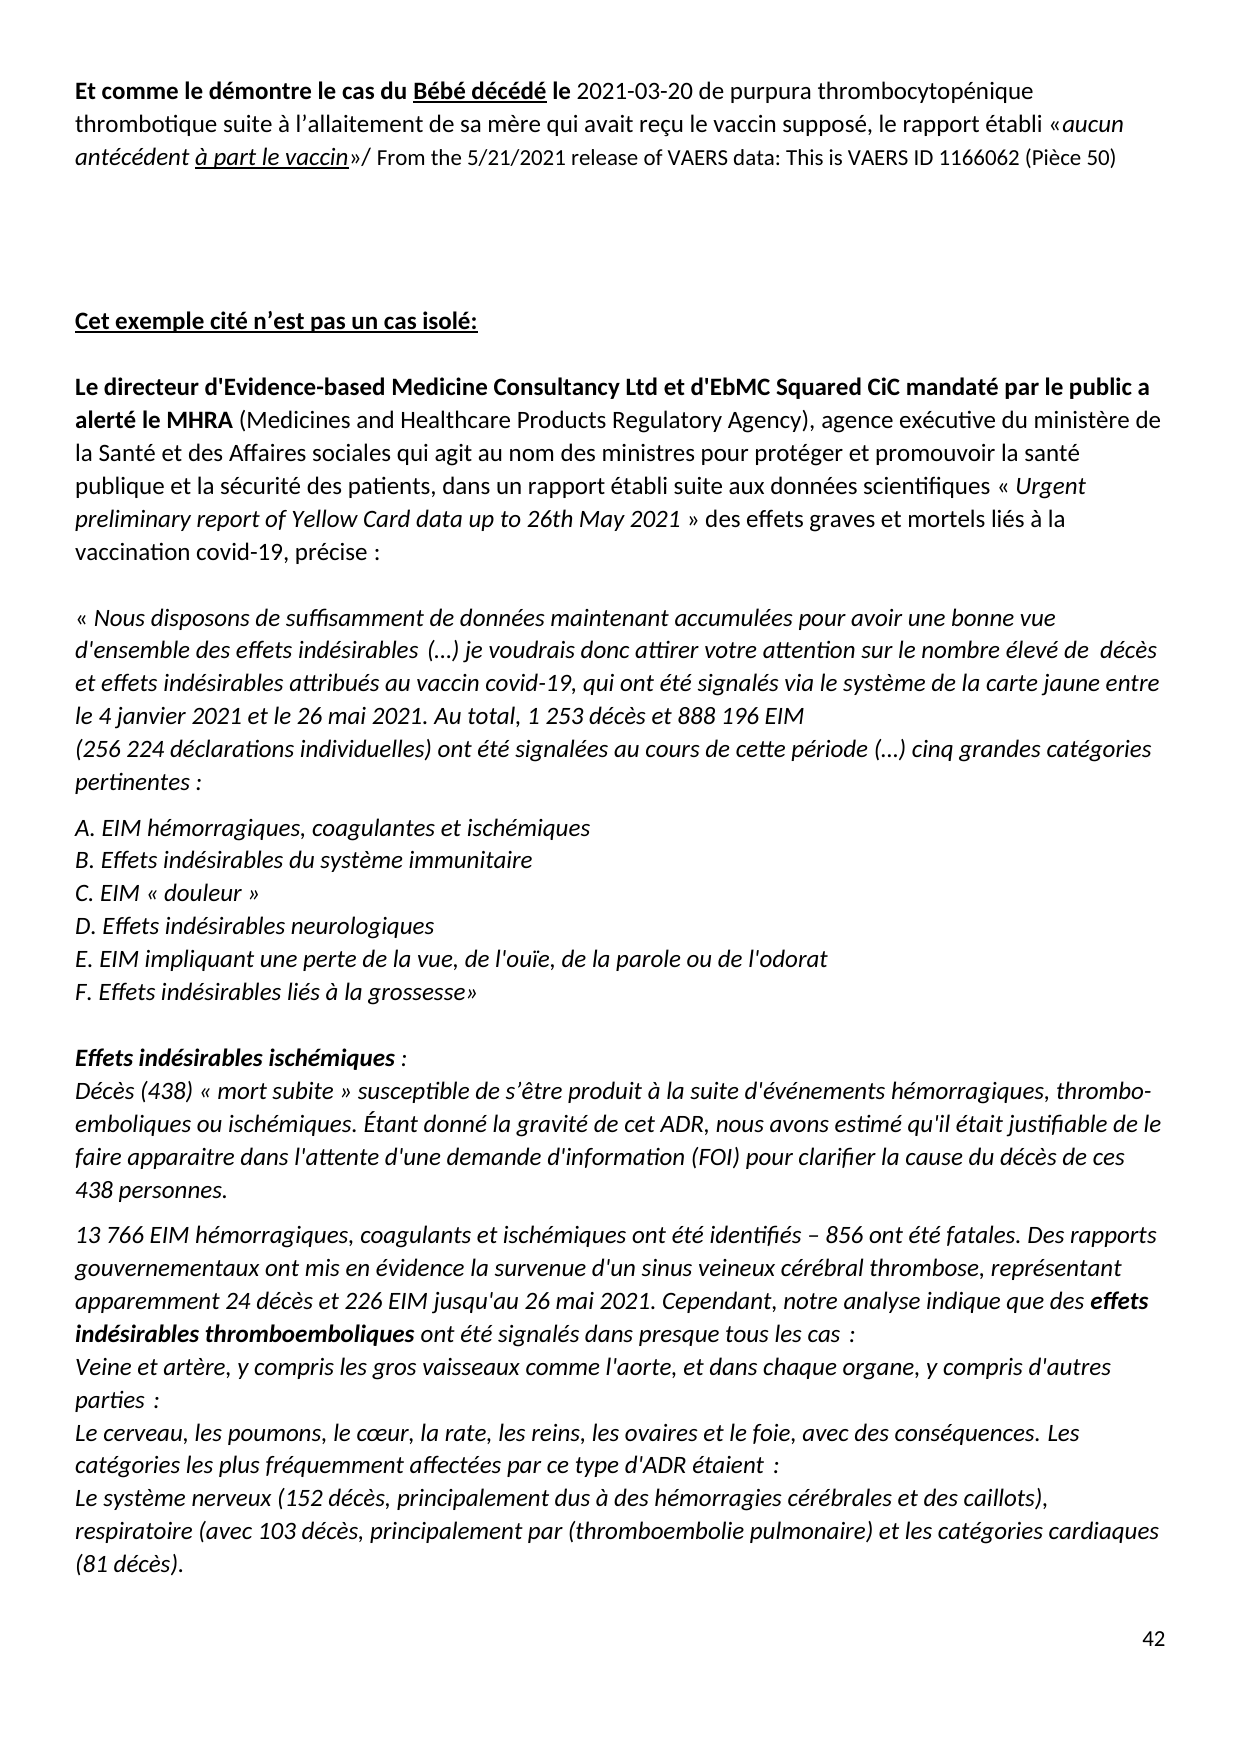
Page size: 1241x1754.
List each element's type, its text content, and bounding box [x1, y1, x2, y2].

text Le cerveau, les poumons, le cœur, la rate, les reins, les ovaires et le foie, avec des conséquences. Les catégories les plus fréquemment affectées par ce type d'ADR étaient : [75, 1417, 1165, 1480]
text « Nous disposons de suffisamment de données maintenant accumulées pour avoir une bonne vue d'ensemble des effets indésirables (…) je voudrais donc attirer votre attention sur le nombre élevé de décès et effets indésirables attribués au vaccin covid-19, qui ont été signalés via le système de la carte jaune entre le 4 janvier 2021 et le 26 mai 2021. Au total, 1 253 décès et 888 196 EIM [75, 602, 1165, 731]
text (256 224 déclarations individuelles) ont été signalées au cours de cette période (…) cinq grandes catégories pertinentes : [75, 733, 1165, 797]
text B. Effets indésirables du système immunitaire [75, 844, 1165, 875]
text Cet exemple cité n’est pas un cas isolé: [75, 305, 1165, 336]
text C. EIM « douleur » [75, 877, 1165, 908]
text A. EIM hémorragiques, coagulantes et ischémiques [75, 812, 1165, 842]
text F. Effets indésirables liés à la grossesse» [75, 976, 1165, 1007]
text Effets indésirables ischémiques : [75, 1042, 1165, 1073]
text Et comme le démontre le cas du Bébé décédé le 2021-03-20 de purpura thrombocytopénique thrombotique suite à l’allaitement de sa mère qui avait reçu le vaccin supposé, le rapport établi «aucun antécédent à part le vaccin»/ From the 5/21/2021 release of VAERS data: This is VAERS ID 1166062 (Pièce 50) [75, 75, 1165, 171]
text Le système nerveux (152 décès, principalement dus à des hémorragies cérébrales et des caillots), respiratoire (avec 103 décès, principalement par (thromboembolie pulmonaire) et les catégories cardiaques (81 décès). [75, 1482, 1165, 1579]
text Le directeur d'Evidence-based Medicine Consultancy Ltd et d'EbMC Squared CiC mandaté par le public a alerté le MHRA (Medicines and Healthcare Products Regulatory Agency), agence exécutive du ministère de la Santé et des Affaires sociales qui agit au nom des ministres pour protéger et promouvoir la santé publique et la sécurité des patients, dans un rapport établi suite aux données scientifiques « Urgent preliminary report of Yellow Card data up to 26th May 2021 » des effets graves et mortels liés à la vaccination covid-19, précise : [75, 371, 1165, 566]
text Veine et artère, y compris les gros vaisseaux comme l'aorte, et dans chaque organe, y compris d'autres parties : [75, 1351, 1165, 1414]
text 13 766 EIM hémorragiques, coagulants et ischémiques ont été identifiés – 856 ont été fatales. Des rapports gouvernementaux ont mis en évidence la survenue d'un sinus veineux cérébral thrombose, représentant apparemment 24 décès et 226 EIM jusqu'au 26 mai 2021. Cependant, notre analyse indique que des effets indésirables thromboemboliques ont été signalés dans presque tous les cas : [75, 1219, 1165, 1348]
text Décès (438) « mort subite » susceptible de s’être produit à la suite d'événements hémorragiques, thrombo-emboliques ou ischémiques. Étant donné la gravité de cet ADR, nous avons estimé qu'il était justifiable de le faire apparaitre dans l'attente d'une demande d'information (FOI) pour clarifier la cause du décès de ces 438 personnes. [75, 1075, 1165, 1204]
text D. Effets indésirables neurologiques [75, 910, 1165, 941]
text E. EIM impliquant une perte de la vue, de l'ouïe, de la parole ou de l'odorat [75, 943, 1165, 974]
